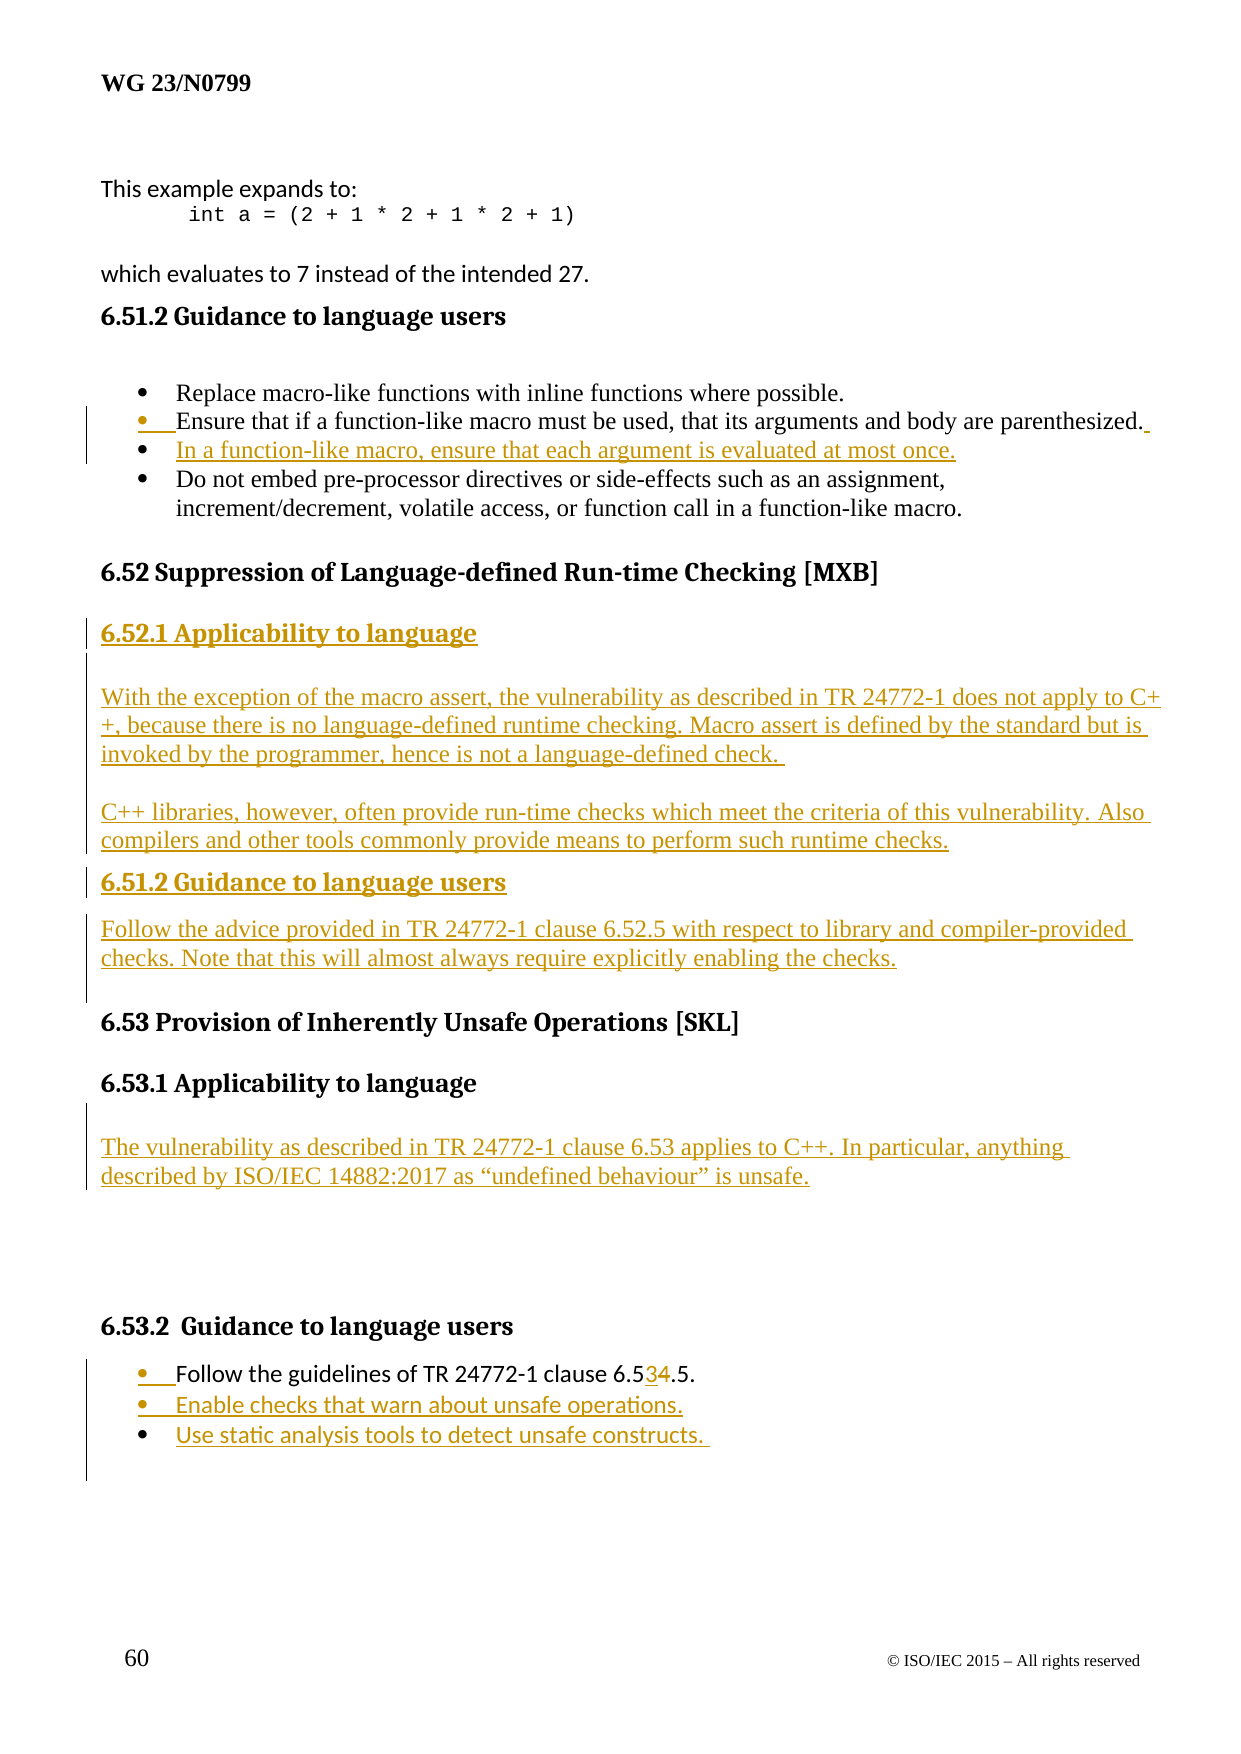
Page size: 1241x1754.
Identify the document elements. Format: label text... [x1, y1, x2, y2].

list Follow the guidelines of TR 24772-1 clause 6.5.5. [138, 1358, 1164, 1389]
list Do not embed pre-processor directives or side-effects such as an assignment, increment/decrement, volatile access, or function call in a function-like macro. [138, 464, 1164, 521]
text This example expands to: [101, 173, 1164, 204]
subtitle 6.53 Provision of Inherently Unsafe Operations [SKL] [101, 1007, 1164, 1039]
subtitle 6.52 Suppression of Language-defined Run-time Checking [MXB] [101, 557, 1164, 588]
list Replace macro-like functions with inline functions where possible. [138, 378, 1164, 406]
subtitle 6.53.1 Applicability to language [101, 1068, 1164, 1099]
subtitle 6.53.2 Guidance to language users [101, 1311, 1164, 1342]
text which evaluates to 7 instead of the intended 27. [101, 258, 1164, 289]
subtitle 6.51.2 Guidance to language users [101, 301, 1164, 332]
list Ensure that if a function-like macro must be used, that its arguments and body are parenthesized. [138, 406, 1164, 435]
text int a = (2 + 1 * 2 + 1 * 2 + 1) [101, 204, 1164, 228]
